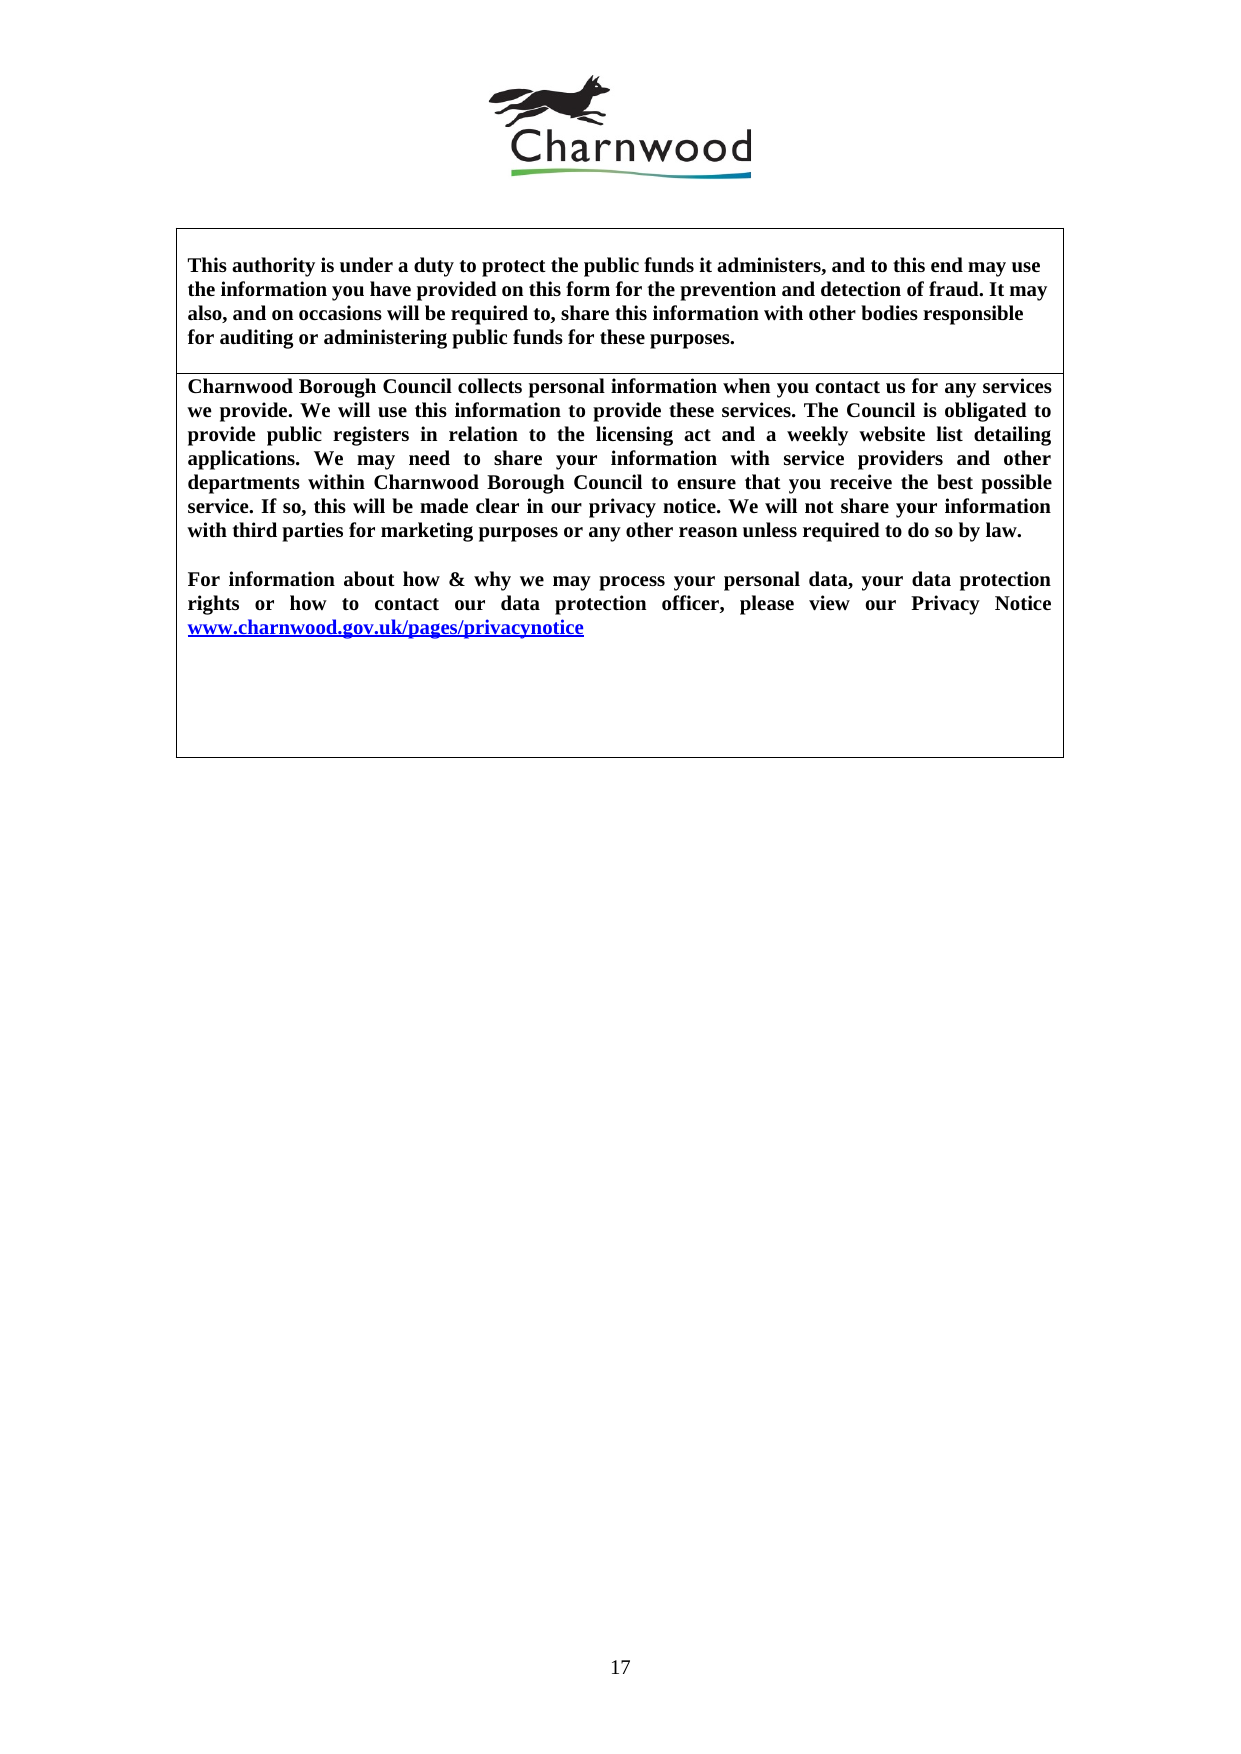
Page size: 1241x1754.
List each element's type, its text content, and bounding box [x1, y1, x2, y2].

picture [488, 75, 752, 180]
table_header This authority is under a duty to protect the public funds it administers, and to this end may use the information you have provided on this form for the prevention and detection of fraud. It may also, and on occasions will be required to, share this information with other bodies responsible for auditing or administering public funds for these purposes. [177, 229, 1063, 373]
table_cell Charnwood Borough Council collects personal information when you contact us for any services we provide. We will use this information to provide these services. The Council is obligated to provide public registers in relation to the licensing act and a weekly website list detailing applications. We may need to share your information with service providers and other departments within Charnwood Borough Council to ensure that you receive the best possible service. If so, this will be made clear in our privacy notice. We will not share your information with third parties for marketing purposes or any other reason unless required to do so by law. For information about how & why we may process your personal data, your data protection rights or how to contact our data protection officer, please view our Privacy Notice www.charnwood.gov.uk/pages/privacynotice [177, 374, 1063, 757]
